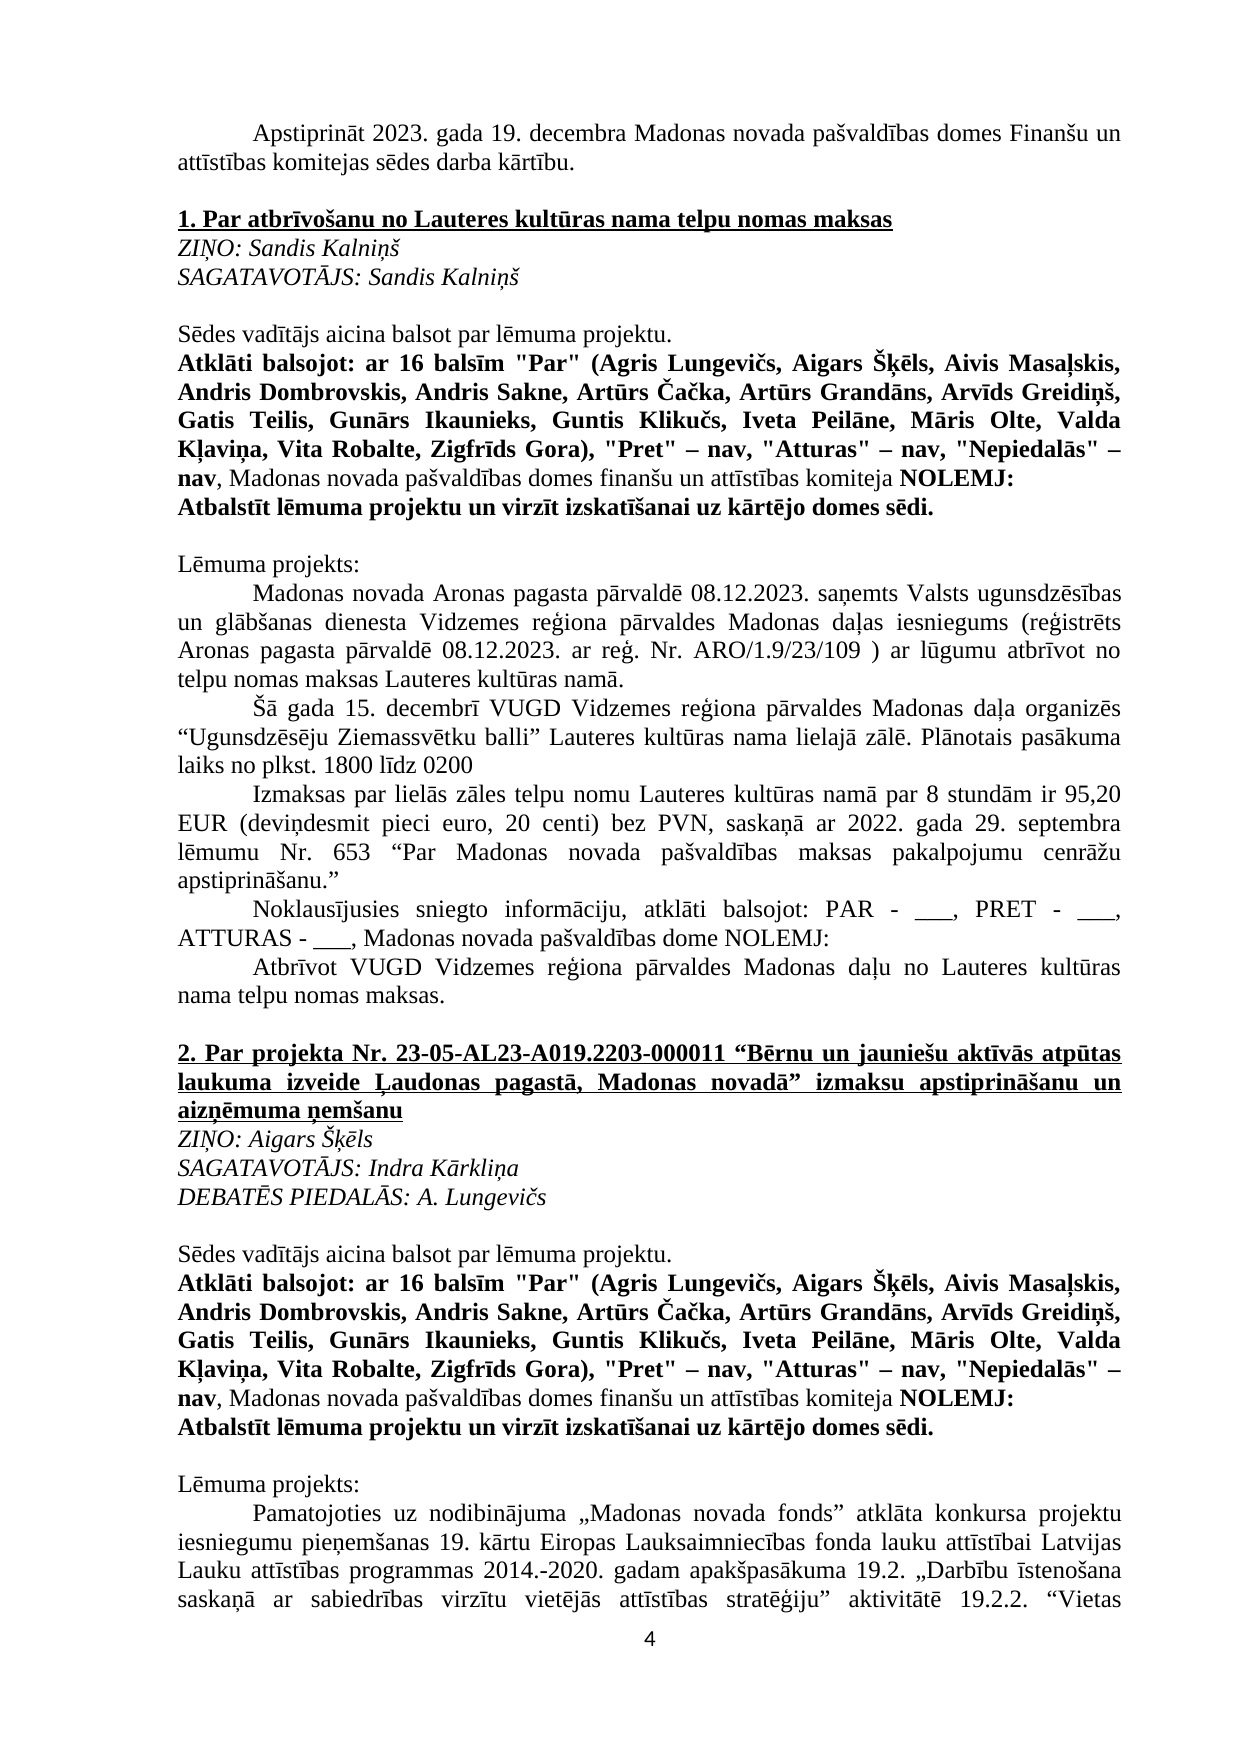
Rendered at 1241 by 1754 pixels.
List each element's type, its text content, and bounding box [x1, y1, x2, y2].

text SAGATAVOTĀJS: Indra Kārkliņa [177, 1153, 1122, 1182]
text DEBATĒS PIEDALĀS: A. Lungevičs [177, 1182, 1122, 1211]
text ZIŅO: Aigars Šķēls [177, 1124, 1122, 1153]
text Atbalstīt lēmuma projektu un virzīt izskatīšanai uz kārtējo domes sēdi. [177, 492, 1122, 521]
text Lēmuma projekts: [177, 1469, 1122, 1498]
text Atbalstīt lēmuma projektu un virzīt izskatīšanai uz kārtējo domes sēdi. [177, 1412, 1122, 1441]
text Madonas novada Aronas pagasta pārvaldē 08.12.2023. saņemts Valsts ugunsdzēsības un glābšanas dienesta Vidzemes reģiona pārvaldes Madonas daļas iesniegums (reģistrēts Aronas pagasta pārvaldē 08.12.2023. ar reģ. Nr. ARO/1.9/23/109 ) ar lūgumu atbrīvot no telpu nomas maksas Lauteres kultūras namā. [177, 578, 1122, 693]
text 2. Par projekta Nr. 23-05-AL23-A019.2203-000011 “Bērnu un jauniešu aktīvās atpūtas laukuma izveide Ļaudonas pagastā, Madonas novadā” izmaksu apstiprināšanu un aizņēmuma ņemšanu [177, 1038, 1122, 1063]
text Izmaksas par lielās zāles telpu nomu Lauteres kultūras namā par 8 stundām ir 95,20 EUR (deviņdesmit pieci euro, 20 centi) bez PVN, saskaņā ar 2022. gada 29. septembra lēmumu Nr. 653 “Par Madonas novada pašvaldības maksas pakalpojumu cenrāžu apstiprināšanu.” [177, 779, 1122, 894]
text 2. Par projekta Nr. 23-05-AL23-A019.2203-000011 “Bērnu un jauniešu aktīvās atpūtas laukuma izveide Ļaudonas pagastā, Madonas novadā” izmaksu apstiprināšanu un aizņēmuma ņemšanu [177, 1064, 1122, 1092]
text Atbrīvot VUGD Vidzemes reģiona pārvaldes Madonas daļu no Lauteres kultūras nama telpu nomas maksas. [177, 952, 1122, 1009]
text Apstiprināt 2023. gada 19. decembra Madonas novada pašvaldības domes Finanšu un attīstības komitejas sēdes darba kārtību. [177, 118, 1122, 176]
text 2. Par projekta Nr. 23-05-AL23-A019.2203-000011 “Bērnu un jauniešu aktīvās atpūtas laukuma izveide Ļaudonas pagastā, Madonas novadā” izmaksu apstiprināšanu un aizņēmuma ņemšanu [177, 1093, 1122, 1124]
text SAGATAVOTĀJS: Sandis Kalniņš [177, 262, 1122, 291]
text Šā gada 15. decembrī VUGD Vidzemes reģiona pārvaldes Madonas daļa organizēs “Ugunsdzēsēju Ziemassvētku balli” Lauteres kultūras nama lielajā zālē. Plānotais pasākuma laiks no plkst. 1800 līdz 0200 [177, 693, 1122, 779]
text Noklausījusies sniegto informāciju, atklāti balsojot: PAR - ___, PRET - ___, ATTURAS - ___, Madonas novada pašvaldības dome NOLEMJ: [177, 894, 1122, 952]
text Sēdes vadītājs aicina balsot par lēmuma projektu. [177, 319, 1122, 348]
text Lēmuma projekts: [177, 549, 1122, 578]
text 1. Par atbrīvošanu no Lauteres kultūras nama telpu nomas maksas [177, 204, 1122, 233]
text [177, 1498, 1122, 1613]
text Atklāti balsojot: ar 16 balsīm "Par" (Agris Lungevičs, Aigars Šķēls, Aivis Masaļskis, Andris Dombrovskis, Andris Sakne, Artūrs Čačka, Artūrs Grandāns, Arvīds Greidiņš, Gatis Teilis, Gunārs Ikaunieks, Guntis Klikučs, Iveta Peilāne, Māris Olte, Valda Kļaviņa, Vita Robalte, Zigfrīds Gora), "Pret" – nav, "Atturas" – nav, "Nepiedalās" – nav, Madonas novada pašvaldības domes finanšu un attīstības komiteja NOLEMJ: [177, 1268, 1122, 1412]
text Sēdes vadītājs aicina balsot par lēmuma projektu. [177, 1239, 1122, 1268]
text Atklāti balsojot: ar 16 balsīm "Par" (Agris Lungevičs, Aigars Šķēls, Aivis Masaļskis, Andris Dombrovskis, Andris Sakne, Artūrs Čačka, Artūrs Grandāns, Arvīds Greidiņš, Gatis Teilis, Gunārs Ikaunieks, Guntis Klikučs, Iveta Peilāne, Māris Olte, Valda Kļaviņa, Vita Robalte, Zigfrīds Gora), "Pret" – nav, "Atturas" – nav, "Nepiedalās" – nav, Madonas novada pašvaldības domes finanšu un attīstības komiteja NOLEMJ: [177, 348, 1122, 492]
text ZIŅO: Sandis Kalniņš [177, 233, 1122, 262]
